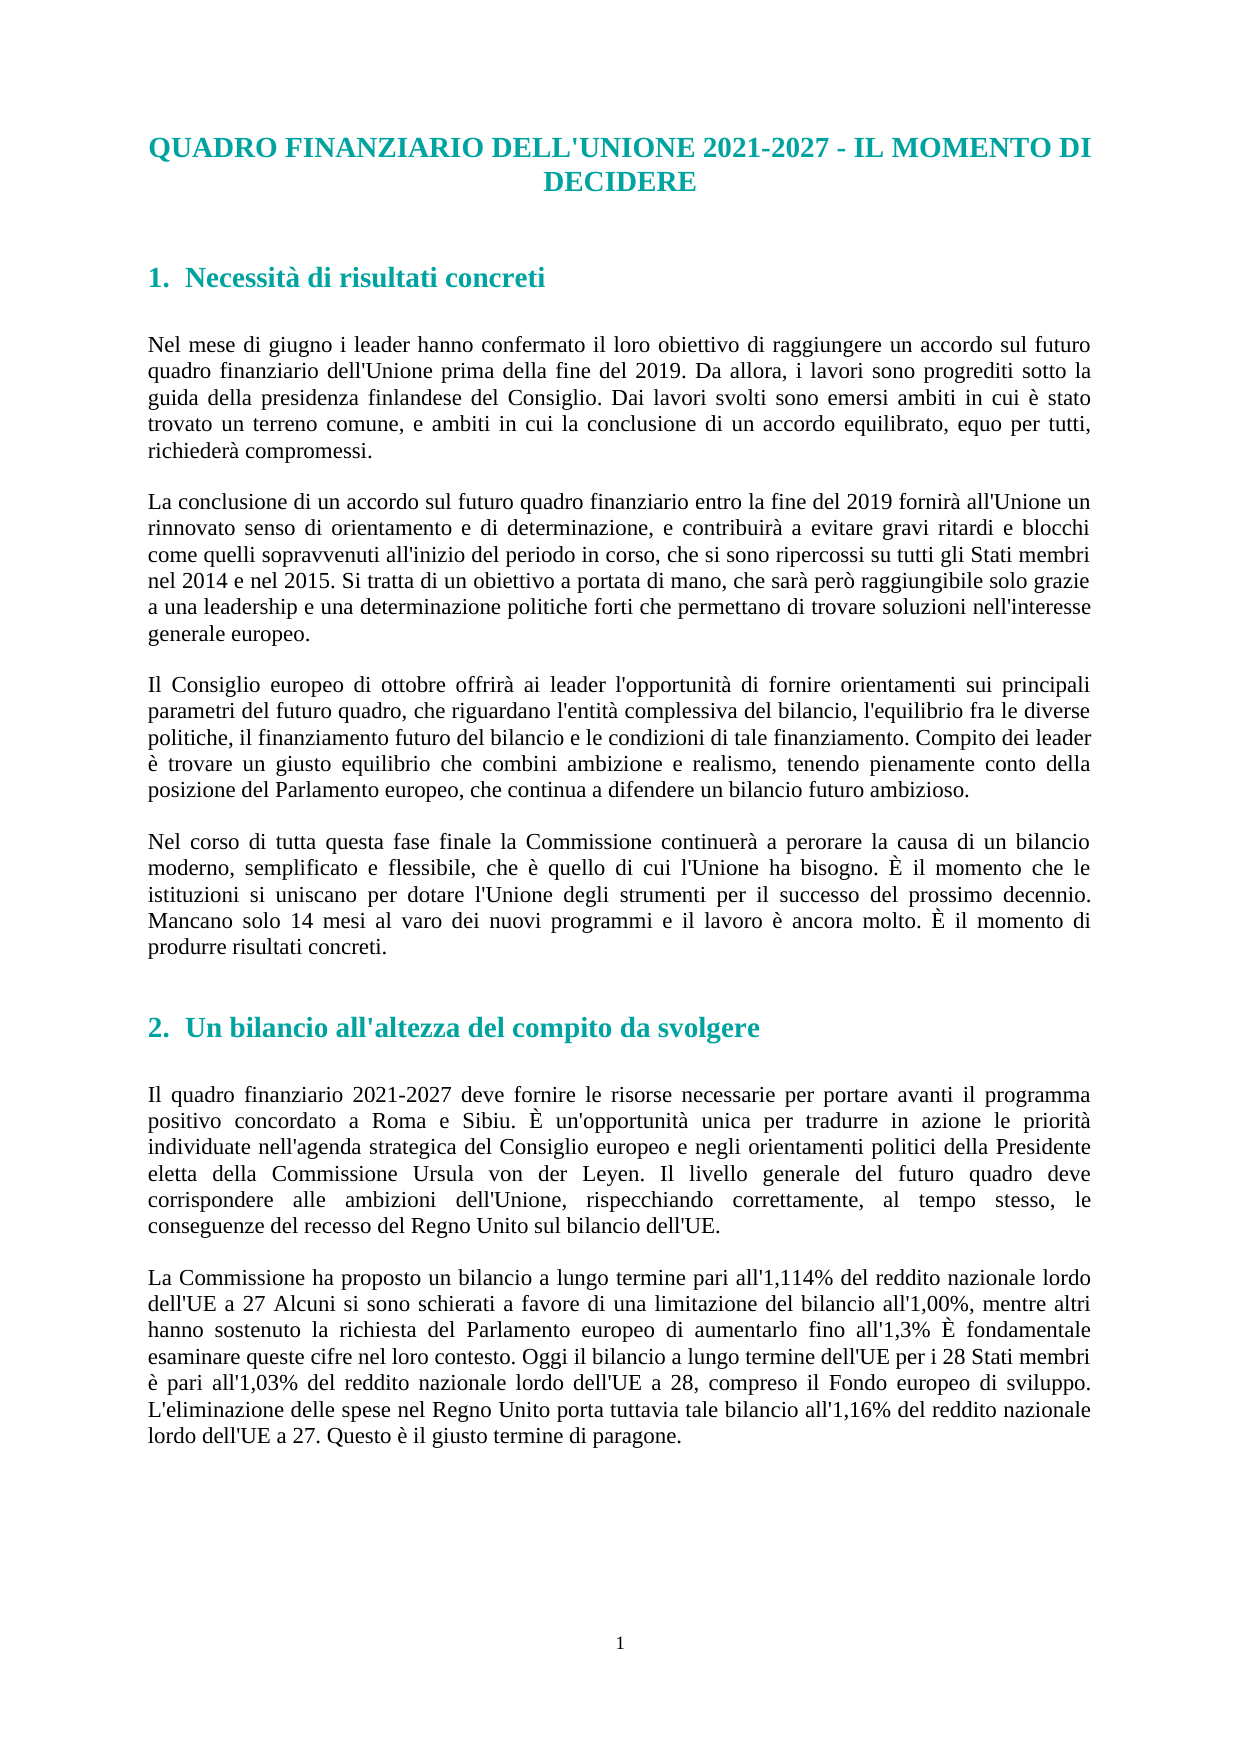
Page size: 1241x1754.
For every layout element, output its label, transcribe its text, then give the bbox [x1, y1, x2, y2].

text Il Consiglio europeo di ottobre offrirà ai leader l'opportunità di fornire orientamenti sui principali parametri del futuro quadro, che riguardano l'entità complessiva del bilancio, l'equilibrio fra le diverse politiche, il finanziamento futuro del bilancio e le condizioni di tale finanziamento. Compito dei leader è trovare un giusto equilibrio che combini ambizione e realismo, tenendo pienamente conto della posizione del Parlamento europeo, che continua a difendere un bilancio futuro ambizioso. [148, 671, 1092, 803]
text Il quadro finanziario 2021-2027 deve fornire le risorse necessarie per portare avanti il programma positivo concordato a Roma e Sibiu. È un'opportunità unica per tradurre in azione le priorità individuate nell'agenda strategica del Consiglio europeo e negli orientamenti politici della Presidente eletta della Commissione Ursula von der Leyen. Il livello generale del futuro quadro deve corrispondere alle ambizioni dell'Unione, rispecchiando correttamente, al tempo stesso, le conseguenze del recesso del Regno Unito sul bilancio dell'UE. [148, 1081, 1092, 1239]
text Nel mese di giugno i leader hanno confermato il loro obiettivo di raggiungere un accordo sul futuro quadro finanziario dell'Unione prima della fine del 2019. Da allora, i lavori sono progrediti sotto la guida della presidenza finlandese del Consiglio. Dai lavori svolti sono emersi ambiti in cui è stato trovato un terreno comune, e ambiti in cui la conclusione di un accordo equilibrato, equo per tutti, richiederà compromessi. [148, 331, 1092, 463]
text Nel corso di tutta questa fase finale la Commissione continuerà a perorare la causa di un bilancio moderno, semplificato e flessibile, che è quello di cui l'Unione ha bisogno. È il momento che le istituzioni si uniscano per dotare l'Unione degli strumenti per il successo del prossimo decennio. Mancano solo 14 mesi al varo dei nuovi programmi e il lavoro è ancora molto. È il momento di produrre risultati concreti. [148, 828, 1092, 960]
text La Commissione ha proposto un bilancio a lungo termine pari all'1,114% del reddito nazionale lordo dell'UE a 27 Alcuni si sono schierati a favore di una limitazione del bilancio all'1,00%, mentre altri hanno sostenuto la richiesta del Parlamento europeo di aumentarlo fino all'1,3% È fondamentale esaminare queste cifre nel loro contesto. Oggi il bilancio a lungo termine dell'UE per i 28 Stati membri è pari all'1,03% del reddito nazionale lordo dell'UE a 28, compreso il Fondo europeo di sviluppo. L'eliminazione delle spese nel Regno Unito porta tuttavia tale bilancio all'1,16% del reddito nazionale lordo dell'UE a 27. Questo è il giusto termine di paragone. [148, 1264, 1092, 1448]
subtitle QUADRO FINANZIARIO DELL'UNIONE 2021-2027 - IL MOMENTO DI DECIDERE [148, 131, 1092, 198]
text La conclusione di un accordo sul futuro quadro finanziario entro la fine del 2019 fornirà all'Unione un rinnovato senso di orientamento e di determinazione, e contribuirà a evitare gravi ritardi e blocchi come quelli sopravvenuti all'inizio del periodo in corso, che si sono ripercossi su tutti gli Stati membri nel 2014 e nel 2015. Si tratta di un obiettivo a portata di mano, che sarà però raggiungibile solo grazie a una leadership e una determinazione politiche forti che permettano di trovare soluzioni nell'interesse generale europeo. [148, 488, 1092, 646]
subtitle Un bilancio all'altezza del compito da svolgere [148, 1010, 1092, 1043]
subtitle Necessità di risultati concreti [148, 260, 1092, 294]
